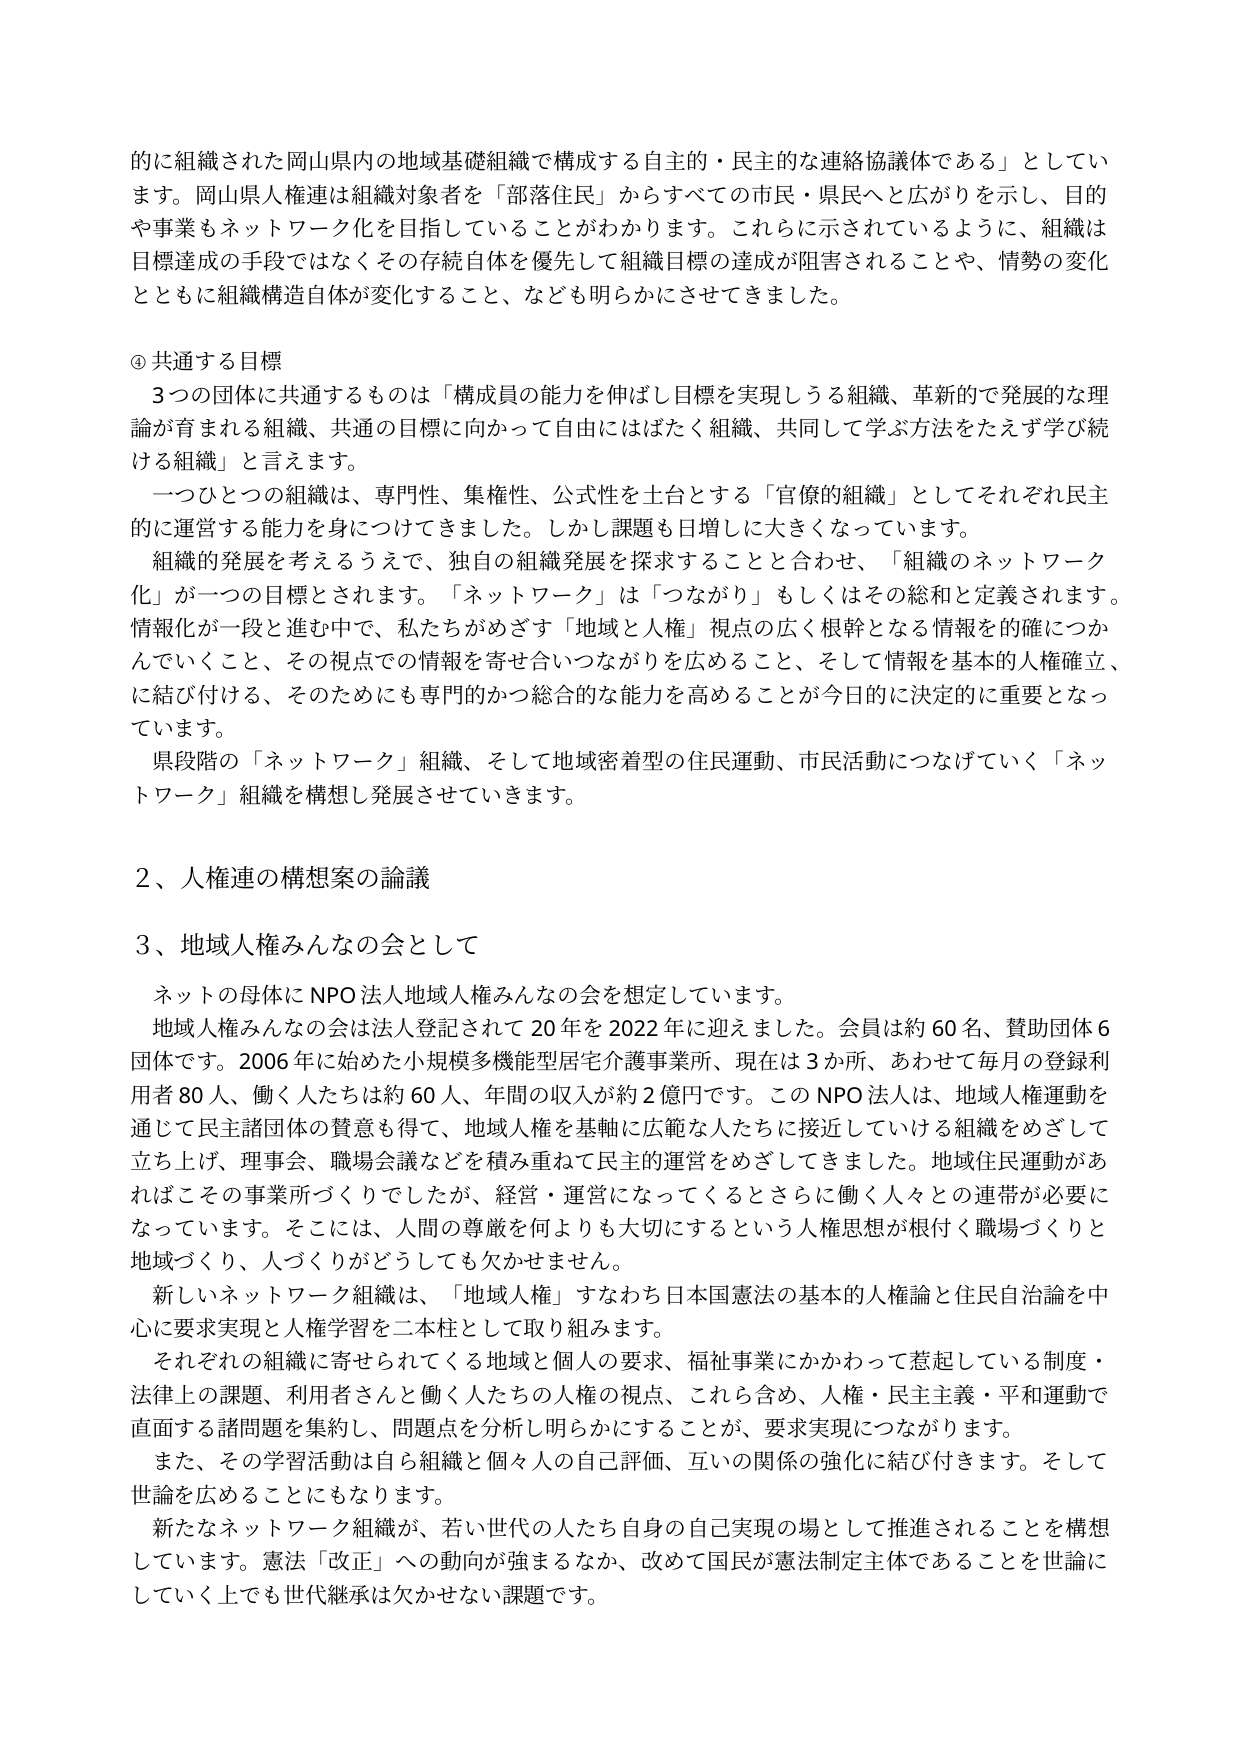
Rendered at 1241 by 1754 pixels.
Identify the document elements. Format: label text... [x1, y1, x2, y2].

text ④共通する目標 [130, 344, 1110, 377]
text 3つの団体に共通するものは「構成員の能力を伸ばし目標を実現しうる組織、革新的で発展的な理論が育まれる組織、共通の目標に向かって自由にはばたく組織、共同して学ぶ方法をたえず学び続ける組織」と言えます。 [130, 377, 1110, 477]
text 一つひとつの組織は、専門性、集権性、公式性を土台とする「官僚的組織」としてそれぞれ民主的に運営する能力を身につけてきました。しかし課題も日増しに大きくなっています。 [130, 477, 1110, 544]
text 組織的発展を考えるうえで、独自の組織発展を探求することと合わせ、「組織のネットワーク化」が一つの目標とされます。「ネットワーク」は「つながり」もしくはその総和と定義されます。情報化が一段と進む中で、私たちがめざす「地域と人権」視点の広く根幹となる情報を的確につかんでいくこと、その視点での情報を寄せ合いつながりを広めること、そして情報を基本的人権確立、に結び付ける、そのためにも専門的かつ総合的な能力を高めることが今日的に決定的に重要となっています。 [130, 544, 1110, 744]
text ３、地域人権みんなの会として [130, 910, 1110, 977]
text 新しいネットワーク組織は、「地域人権」すなわち日本国憲法の基本的人権論と住民自治論を中心に要求実現と人権学習を二本柱として取り組みます。 [130, 1277, 1110, 1344]
text また、その学習活動は自ら組織と個々人の自己評価、互いの関係の強化に結び付きます。そして世論を広めることにもなります。 [130, 1444, 1110, 1510]
text ２、人権連の構想案の論議 [130, 844, 1110, 910]
text ネットの母体にNPO法人地域人権みんなの会を想定しています。 [130, 977, 1110, 1010]
text 県段階の「ネットワーク」組織、そして地域密着型の住民運動、市民活動につなげていく「ネットワーク」組織を構想し発展させていきます。 [130, 744, 1110, 810]
text それぞれの組織に寄せられてくる地域と個人の要求、福祉事業にかかわって惹起している制度・法律上の課題、利用者さんと働く人たちの人権の視点、これら含め、人権・民主主義・平和運動で直面する諸問題を集約し、問題点を分析し明らかにすることが、要求実現につながります。 [130, 1344, 1110, 1444]
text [130, 144, 1110, 310]
text 新たなネットワーク組織が、若い世代の人たち自身の自己実現の場として推進されることを構想しています。憲法「改正」への動向が強まるなか、改めて国民が憲法制定主体であることを世論にしていく上でも世代継承は欠かせない課題です。 [130, 1510, 1110, 1610]
text 地域人権みんなの会は法人登記されて20年を2022年に迎えました。会員は約60名、賛助団体6団体です。2006年に始めた小規模多機能型居宅介護事業所、現在は3か所、あわせて毎月の登録利用者80人、働く人たちは約60人、年間の収入が約2億円です。このNPO法人は、地域人権運動を通じて民主諸団体の賛意も得て、地域人権を基軸に広範な人たちに接近していける組織をめざして立ち上げ、理事会、職場会議などを積み重ねて民主的運営をめざしてきました。地域住民運動があればこその事業所づくりでしたが、経営・運営になってくるとさらに働く人々との連帯が必要になっています。そこには、人間の尊厳を何よりも大切にするという人権思想が根付く職場づくりと地域づくり、人づくりがどうしても欠かせません。 [130, 1010, 1110, 1277]
